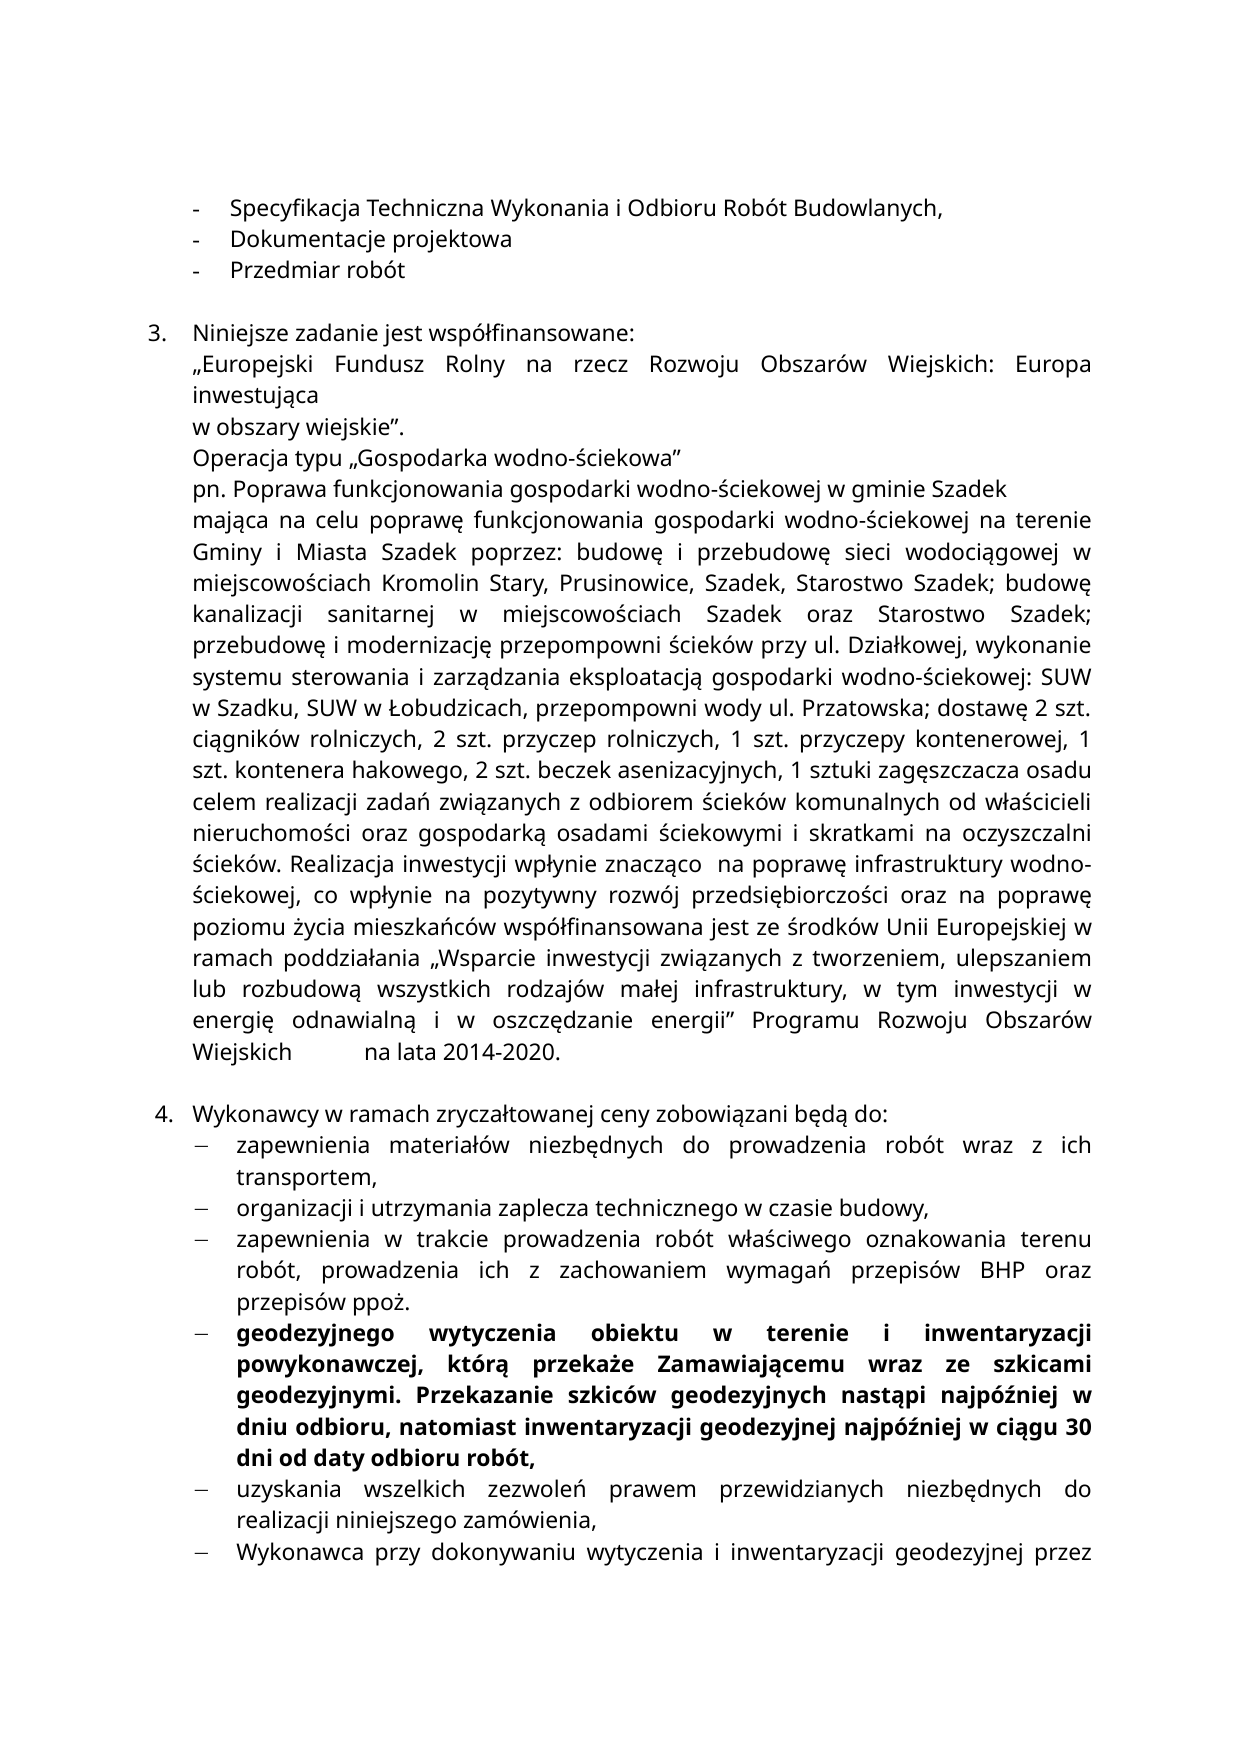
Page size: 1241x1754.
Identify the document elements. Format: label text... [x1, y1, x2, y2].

list zapewnienia w trakcie prowadzenia robót właściwego oznakowania terenu robót, prowadzenia ich z zachowaniem wymagań przepisów BHP oraz przepisów ppoż. [192, 1223, 1093, 1317]
text „Europejski Fundusz Rolny na rzecz Rozwoju Obszarów Wiejskich: Europa inwestująca w obszary wiejskie”. [192, 348, 1093, 442]
list zapewnienia materiałów niezbędnych do prowadzenia robót wraz z ich transportem, [192, 1129, 1093, 1192]
list Wykonawcy w ramach zryczałtowanej ceny zobowiązani będą do: [154, 1098, 1093, 1129]
text pn. Poprawa funkcjonowania gospodarki wodno-ściekowej w gminie Szadek [192, 473, 1093, 504]
list geodezyjnego wytyczenia obiektu w terenie i inwentaryzacji powykonawczej, którą przekaże Zamawiającemu wraz ze szkicami geodezyjnymi. Przekazanie szkiców geodezyjnych nastąpi najpóźniej w dniu odbioru, natomiast inwentaryzacji geodezyjnej najpóźniej w ciągu 30 dni od daty odbioru robót, [192, 1317, 1093, 1473]
list Przedmiar robót [192, 254, 1093, 286]
list uzyskania wszelkich zezwoleń prawem przewidzianych niezbędnych do realizacji niniejszego zamówienia, [192, 1473, 1093, 1536]
list organizacji i utrzymania zaplecza technicznego w czasie budowy, [192, 1192, 1093, 1223]
text Operacja typu „Gospodarka wodno-ściekowa” [192, 442, 1093, 473]
list Niniejsze zadanie jest współfinansowane: [148, 317, 1093, 348]
list Dokumentacje projektowa [192, 223, 1093, 254]
text mająca na celu poprawę funkcjonowania gospodarki wodno-ściekowej na terenie Gminy i Miasta Szadek poprzez: budowę i przebudowę sieci wodociągowej w miejscowościach Kromolin Stary, Prusinowice, Szadek, Starostwo Szadek; budowę kanalizacji sanitarnej w miejscowościach Szadek oraz Starostwo Szadek; przebudowę i modernizację przepompowni ścieków przy ul. Działkowej, wykonanie systemu sterowania i zarządzania eksploatacją gospodarki wodno-ściekowej: SUW w Szadku, SUW w Łobudzicach, przepompowni wody ul. Przatowska; dostawę 2 szt. ciągników rolniczych, 2 szt. przyczep rolniczych, 1 szt. przyczepy kontenerowej, 1 szt. kontenera hakowego, 2 szt. beczek asenizacyjnych, 1 sztuki zagęszczacza osadu celem realizacji zadań związanych z odbiorem ścieków komunalnych od właścicieli nieruchomości oraz gospodarką osadami ściekowymi i skratkami na oczyszczalni ścieków. Realizacja inwestycji wpłynie znacząco na poprawę infrastruktury wodno-ściekowej, co wpłynie na pozytywny rozwój przedsiębiorczości oraz na poprawę poziomu życia mieszkańców współfinansowana jest ze środków Unii Europejskiej w ramach poddziałania „Wsparcie inwestycji związanych z tworzeniem, ulepszaniem lub rozbudową wszystkich rodzajów małej infrastruktury, w tym inwestycji w energię odnawialną i w oszczędzanie energii” Programu Rozwoju Obszarów Wiejskich na lata 2014-2020. [192, 504, 1093, 1067]
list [192, 1536, 1093, 1567]
list Specyfikacja Techniczna Wykonania i Odbioru Robót Budowlanych, [192, 192, 1093, 223]
